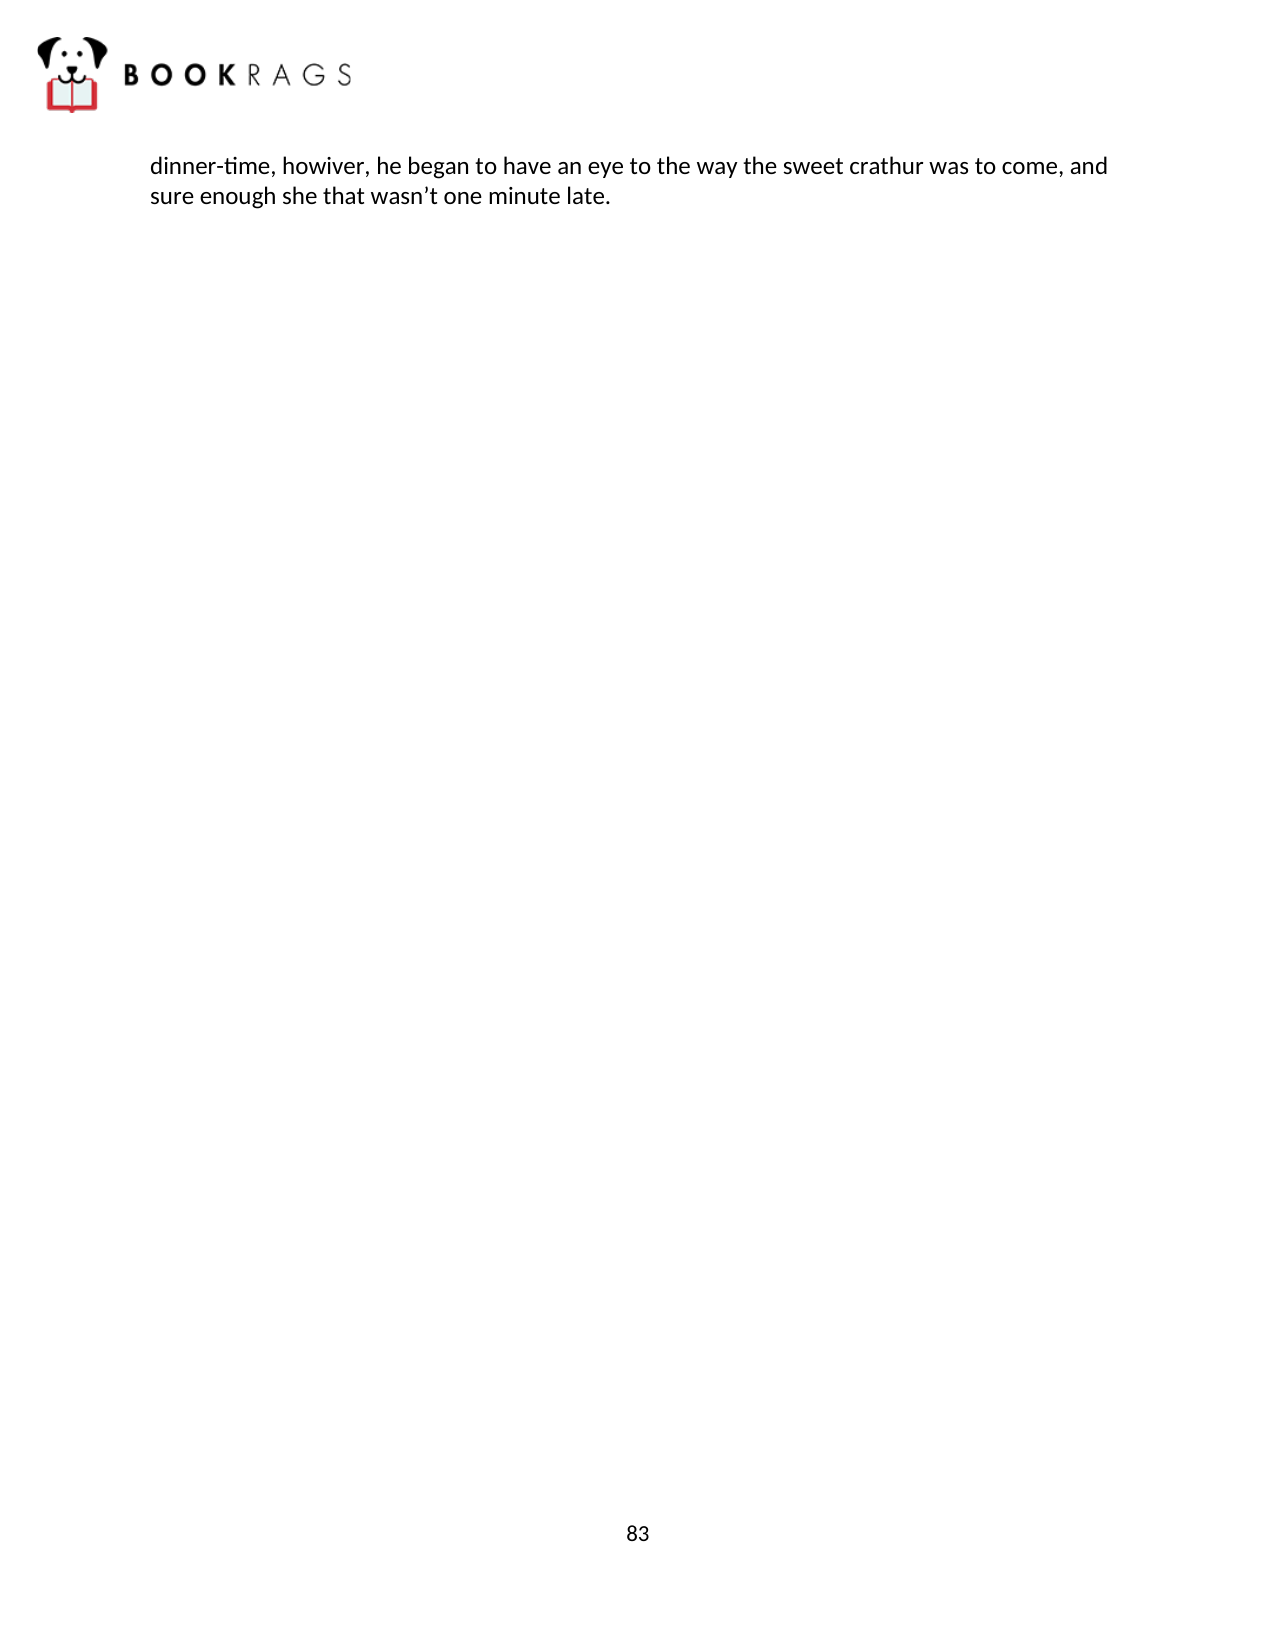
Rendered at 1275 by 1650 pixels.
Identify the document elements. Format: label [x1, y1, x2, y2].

text [150, 150, 1125, 211]
picture [37, 37, 351, 113]
